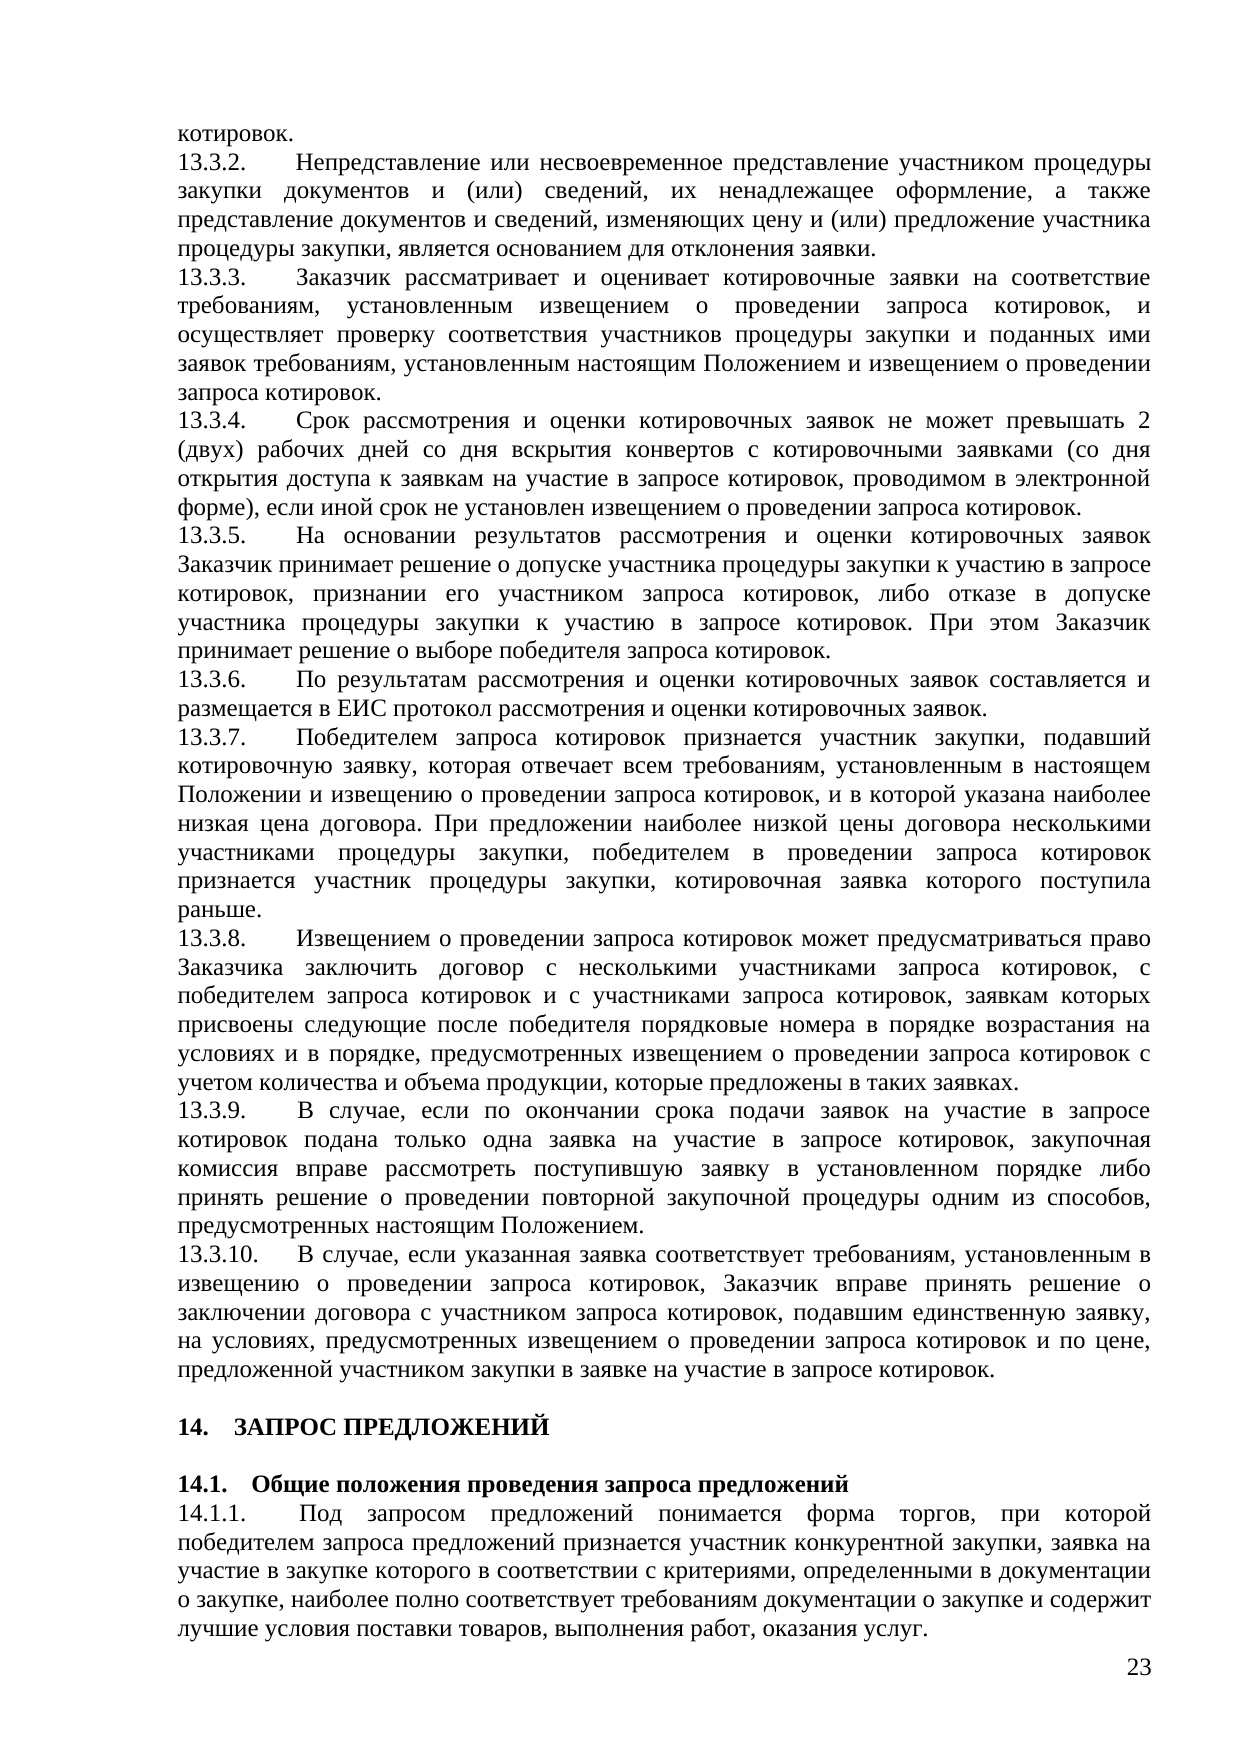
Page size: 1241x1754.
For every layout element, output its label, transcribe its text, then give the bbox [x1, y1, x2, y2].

list На основании результатов рассмотрения и оценки котировочных заявок Заказчик принимает решение о допуске участника процедуры закупки к участию в запросе котировок, признании его участником запроса котировок, либо отказе в допуске участника процедуры закупки к участию в запросе котировок. При этом Заказчик принимает решение о выборе победителя запроса котировок. [177, 521, 1152, 664]
list Непредставление или несвоевременное представление участником процедуры закупки документов и (или) сведений, их ненадлежащее оформление, а также представление документов и сведений, изменяющих цену и (или) предложение участника процедуры закупки, является основанием для отклонения заявки. [177, 147, 1152, 262]
list Победителем запроса котировок признается участник закупки, подавший котировочную заявку, которая отвечает всем требованиям, установленным в настоящем Положении и извещению о проведении запроса котировок, и в которой указана наиболее низкая цена договора. При предложении наиболее низкой цены договора несколькими участниками процедуры закупки, победителем в проведении запроса котировок признается участник процедуры закупки, котировочная заявка которого поступила раньше. [177, 722, 1152, 923]
list Под запросом предложений понимается форма торгов, при которой победителем запроса предложений признается участник конкурентной закупки, заявка на участие в закупке которого в соответствии с критериями, определенными в документации о закупке, наиболее полно соответствует требованиям документации о закупке и содержит лучшие условия поставки товаров, выполнения работ, оказания услуг. [177, 1498, 1152, 1642]
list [177, 118, 1152, 147]
list В случае, если по окончании срока подачи заявок на участие в запросе котировок подана только одна заявка на участие в запросе котировок, закупочная комиссия вправе рассмотреть поступившую заявку в установленном порядке либо принять решение о проведении повторной закупочной процедуры одним из способов, предусмотренных настоящим Положением. [177, 1096, 1152, 1239]
list Общие положения проведения запроса предложений [177, 1469, 1152, 1498]
list В случае, если указанная заявка соответствует требованиям, установленным в извещению о проведении запроса котировок, Заказчик вправе принять решение о заключении договора с участником запроса котировок, подавшим единственную заявку, на условиях, предусмотренных извещением о проведении запроса котировок и по цене, предложенной участником закупки в заявке на участие в запросе котировок. [177, 1239, 1152, 1383]
list Извещением о проведении запроса котировок может предусматриваться право Заказчика заключить договор с несколькими участниками запроса котировок, с победителем запроса котировок и с участниками запроса котировок, заявкам которых присвоены следующие после победителя порядковые номера в порядке возрастания на условиях и в порядке, предусмотренных извещением о проведении запроса котировок с учетом количества и объема продукции, которые предложены в таких заявках. [177, 923, 1152, 1096]
list ЗАПРОС ПРЕДЛОЖЕНИЙ [177, 1412, 1152, 1441]
list По результатам рассмотрения и оценки котировочных заявок составляется и размещается в ЕИС протокол рассмотрения и оценки котировочных заявок. [177, 664, 1152, 722]
list Срок рассмотрения и оценки котировочных заявок не может превышать 2 (двух) рабочих дней со дня вскрытия конвертов с котировочными заявками (со дня открытия доступа к заявкам на участие в запросе котировок, проводимом в электронной форме), если иной срок не установлен извещением о проведении запроса котировок. [177, 406, 1152, 521]
list Заказчик рассматривает и оценивает котировочные заявки на соответствие требованиям, установленным извещением о проведении запроса котировок, и осуществляет проверку соответствия участников процедуры закупки и поданных ими заявок требованиям, установленным настоящим Положением и извещением о проведении запроса котировок. [177, 262, 1152, 406]
